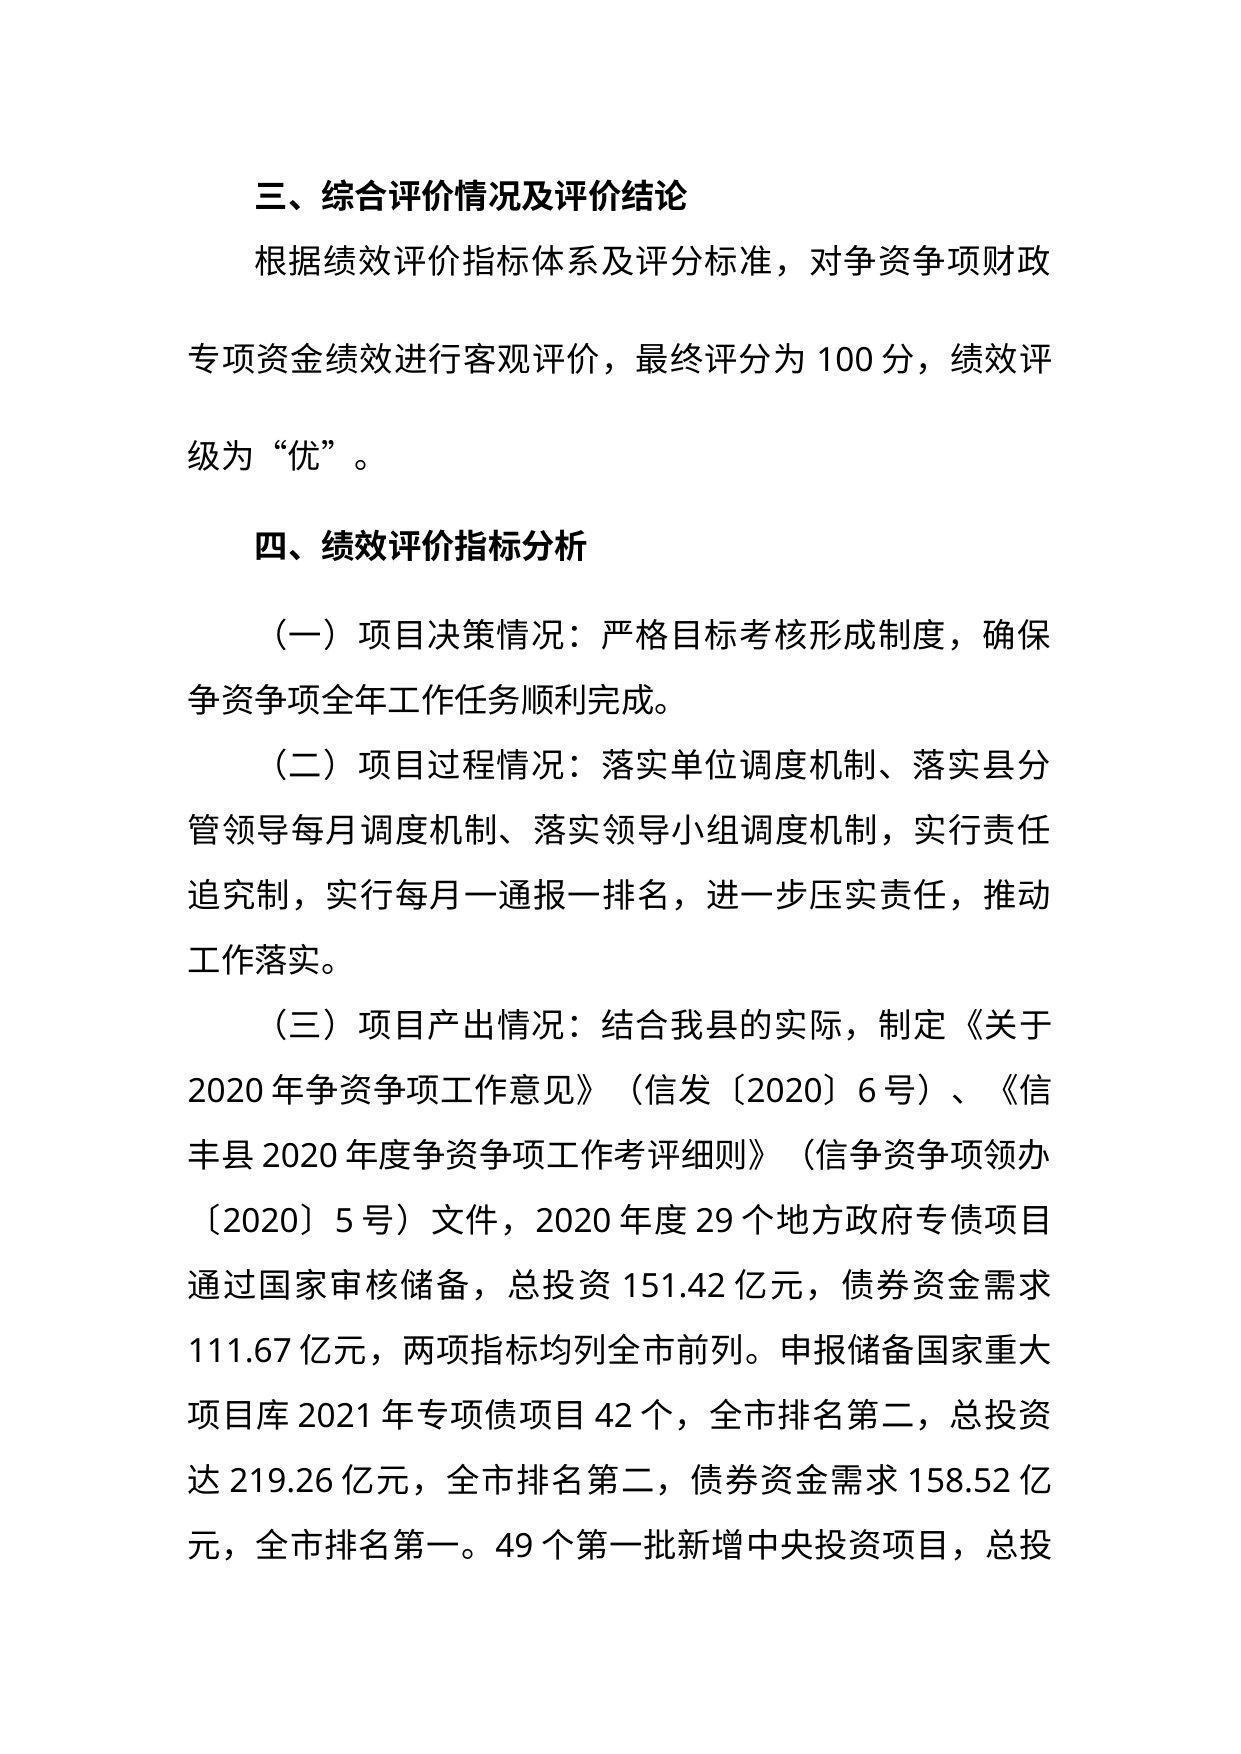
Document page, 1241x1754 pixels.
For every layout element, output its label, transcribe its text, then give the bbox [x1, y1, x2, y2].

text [187, 990, 1053, 1575]
text 根据绩效评价指标体系及评分标准，对争资争项财政专项资金绩效进行客观评价，最终评分为100分，绩效评级为“优”。 [187, 227, 1053, 487]
text （二）项目过程情况：落实单位调度机制、落实县分管领导每月调度机制、落实领导小组调度机制，实行责任追究制，实行每月一通报一排名，进一步压实责任，推动工作落实。 [187, 730, 1053, 990]
text （一）项目决策情况：严格目标考核形成制度，确保争资争项全年工作任务顺利完成。 [187, 600, 1053, 730]
text 四、绩效评价指标分析 [187, 511, 1053, 576]
list 三、综合评价情况及评价结论 [187, 162, 1053, 227]
